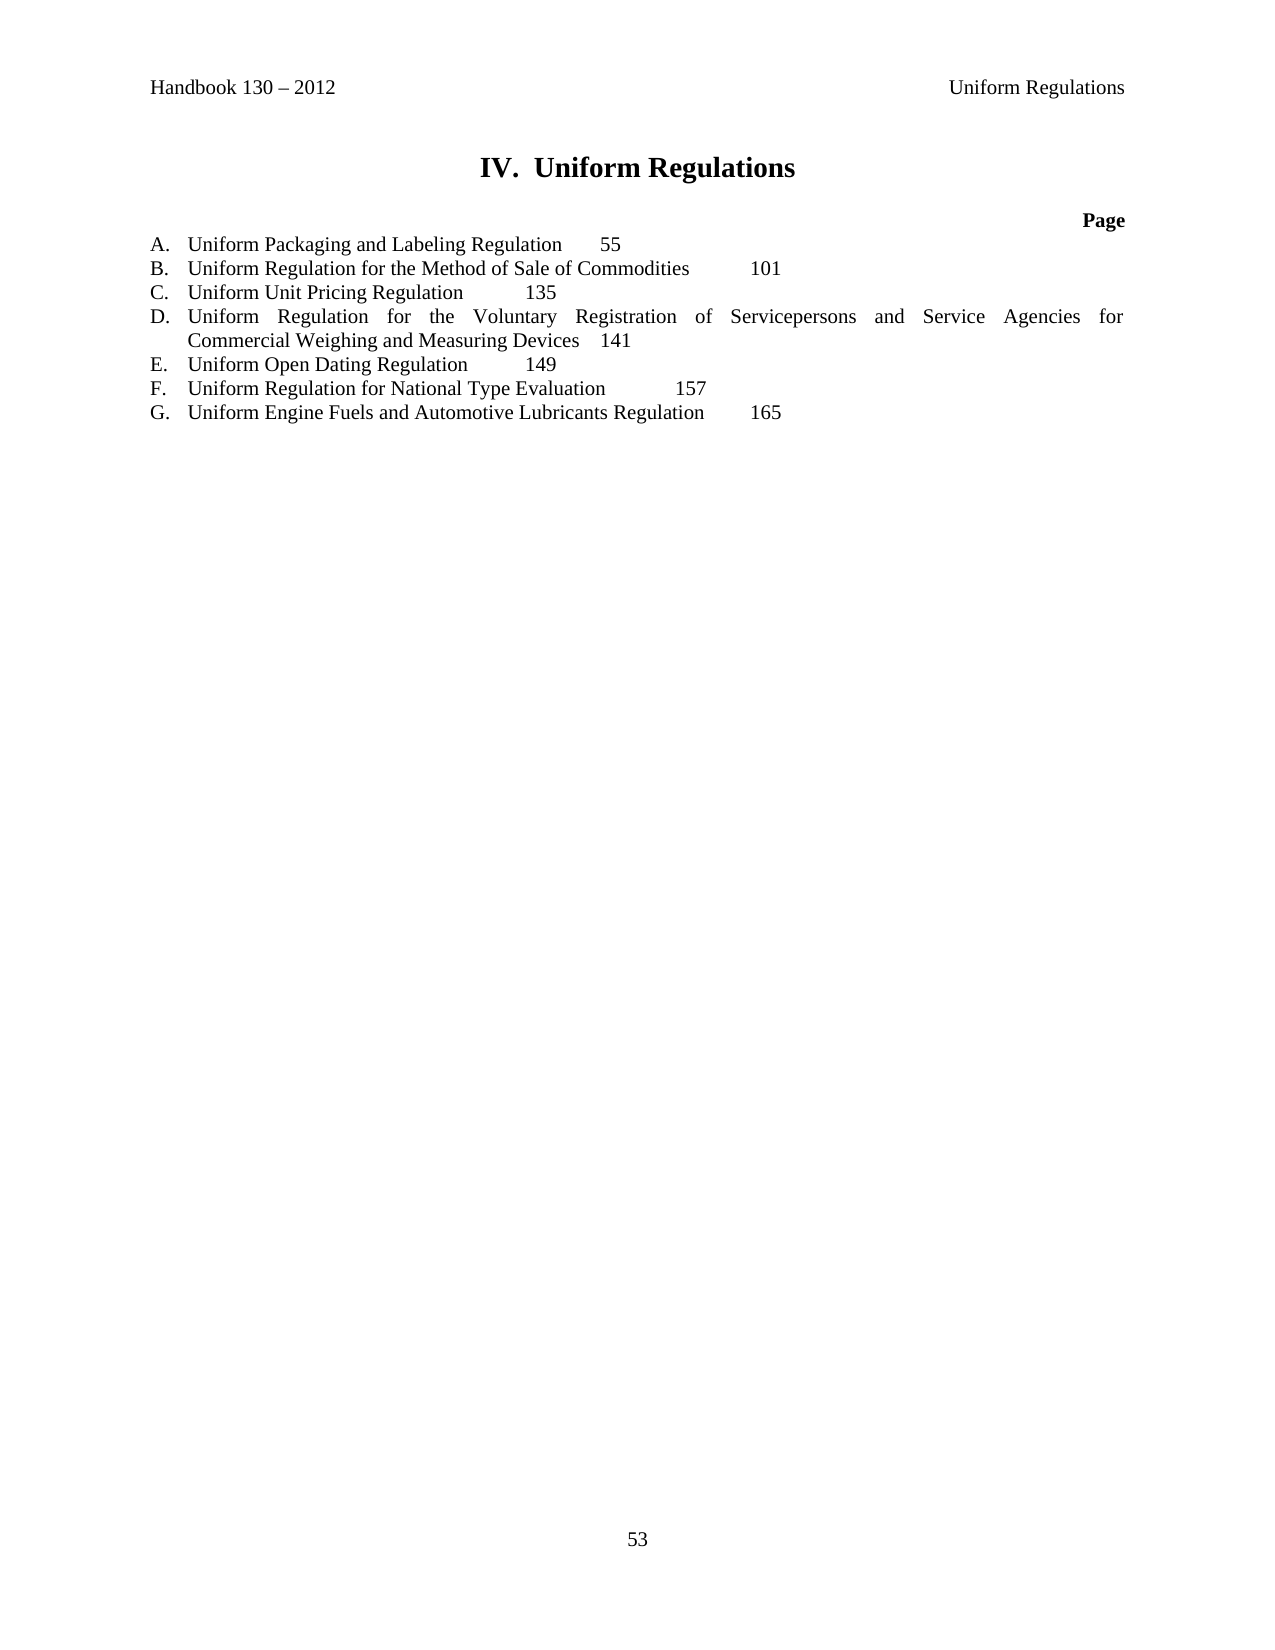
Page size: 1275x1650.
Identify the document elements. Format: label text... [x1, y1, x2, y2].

text C. Uniform Unit Pricing Regulation 135 [150, 280, 1125, 304]
text Page [150, 208, 1125, 232]
text D. Uniform Regulation for the Voluntary Registration of Servicepersons and Service Agencies for Commercial Weighing and Measuring Devices 141 [150, 304, 1125, 352]
text A. Uniform Packaging and Labeling Regulation 55 [150, 232, 1125, 256]
text IV. Uniform Regulations [150, 150, 1125, 183]
text G. Uniform Engine Fuels and Automotive Lubricants Regulation 165 [150, 400, 1125, 424]
text F. Uniform Regulation for National Type Evaluation 157 [150, 376, 1125, 400]
text E. Uniform Open Dating Regulation 149 [150, 352, 1125, 376]
text B. Uniform Regulation for the Method of Sale of Commodities 101 [150, 256, 1125, 280]
